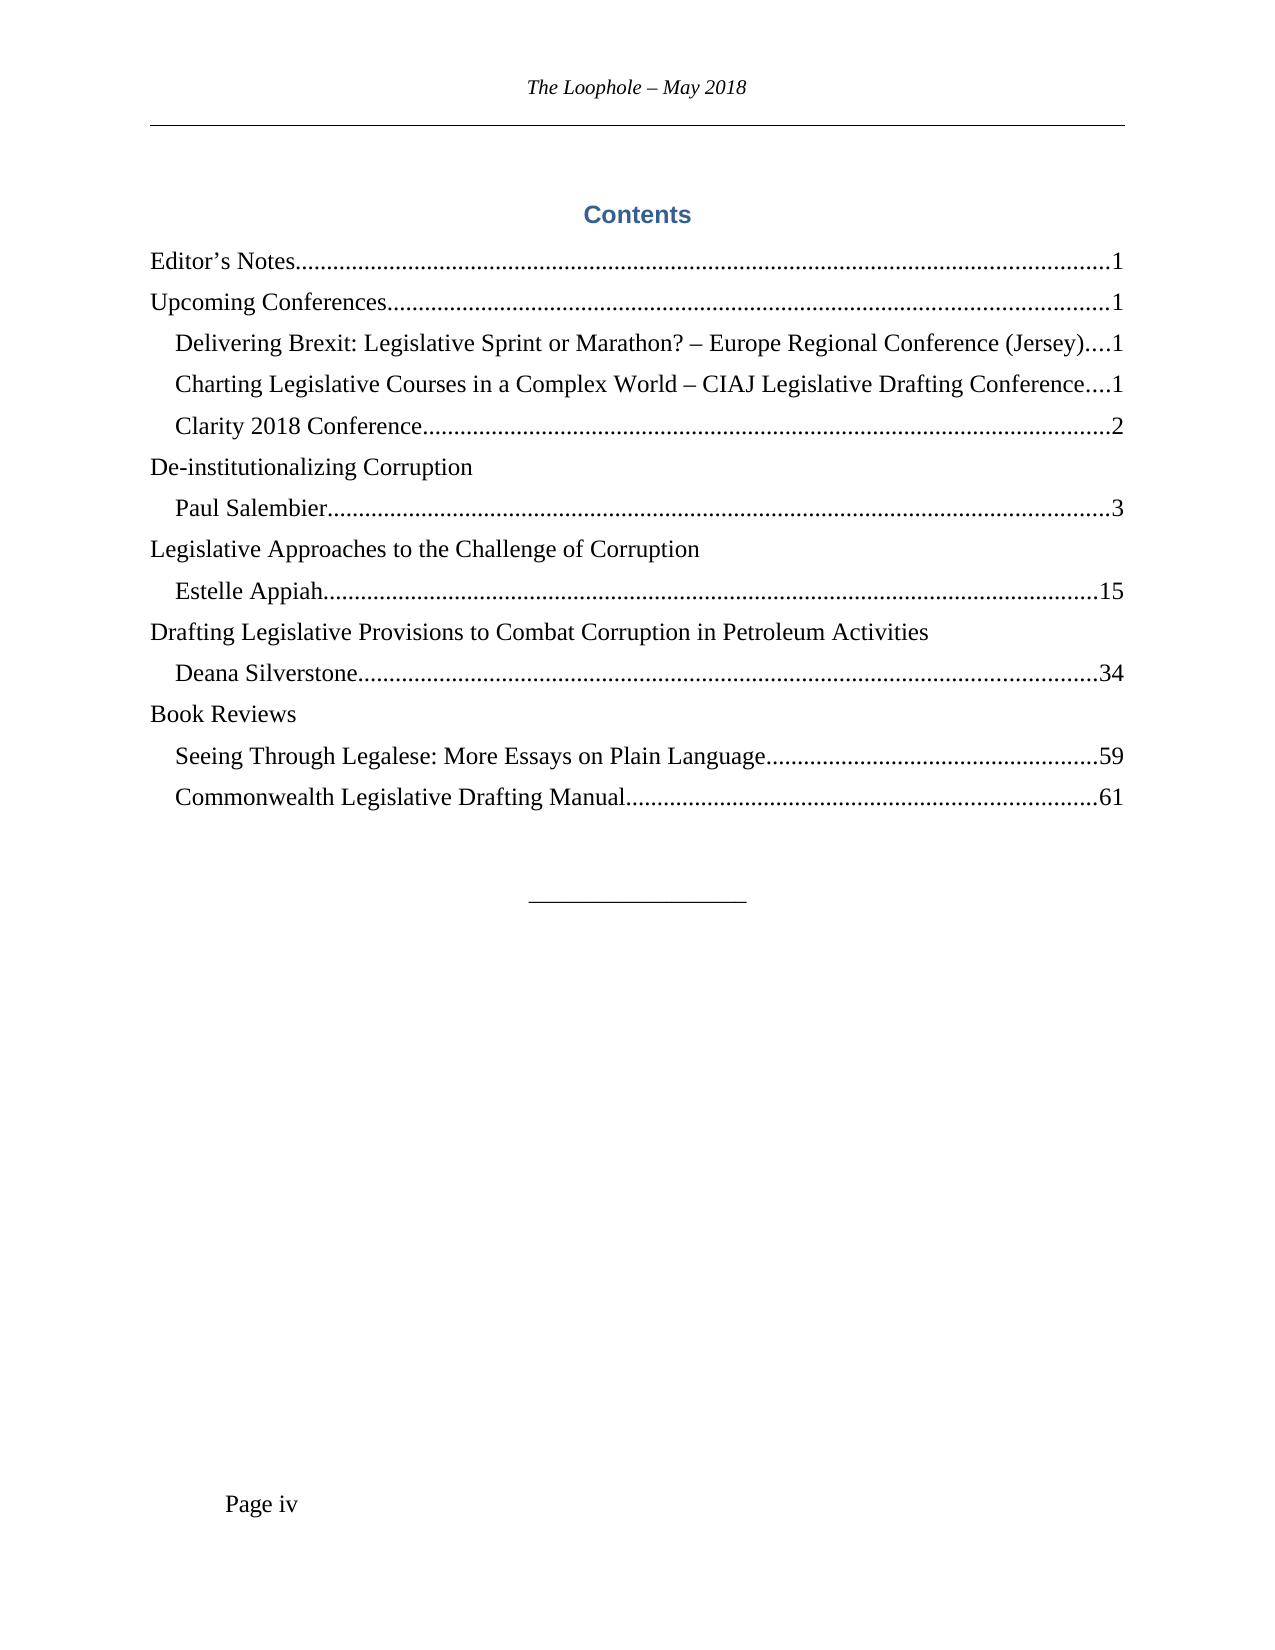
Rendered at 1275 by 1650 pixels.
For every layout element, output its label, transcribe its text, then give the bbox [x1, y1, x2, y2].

text Contents [150, 200, 1125, 229]
text Deana Silverstone 34 [175, 658, 1125, 687]
text De-institutionalizing Corruption [150, 452, 1125, 481]
text Seeing Through Legalese: More Essays on Plain Language 59 [175, 741, 1125, 769]
text Commonwealth Legislative Drafting Manual 61 [175, 782, 1125, 811]
text Upcoming Conferences 1 [150, 287, 1125, 316]
text Delivering Brexit: Legislative Sprint or Marathon? – Europe Regional Conference (Jersey) 1 [175, 328, 1125, 357]
text Legislative Approaches to the Challenge of Corruption [150, 534, 1125, 563]
text Estelle Appiah 15 [175, 576, 1125, 604]
text Book Reviews [150, 699, 1125, 728]
text ___________________ [150, 875, 1125, 906]
text Paul Salembier 3 [175, 493, 1125, 522]
text Editor’s Notes 1 [150, 246, 1125, 274]
text Charting Legislative Courses in a Complex World – CIAJ Legislative Drafting Conference 1 [175, 369, 1125, 398]
text Drafting Legislative Provisions to Combat Corruption in Petroleum Activities [150, 617, 1125, 646]
text Clarity 2018 Conference 2 [175, 411, 1125, 439]
